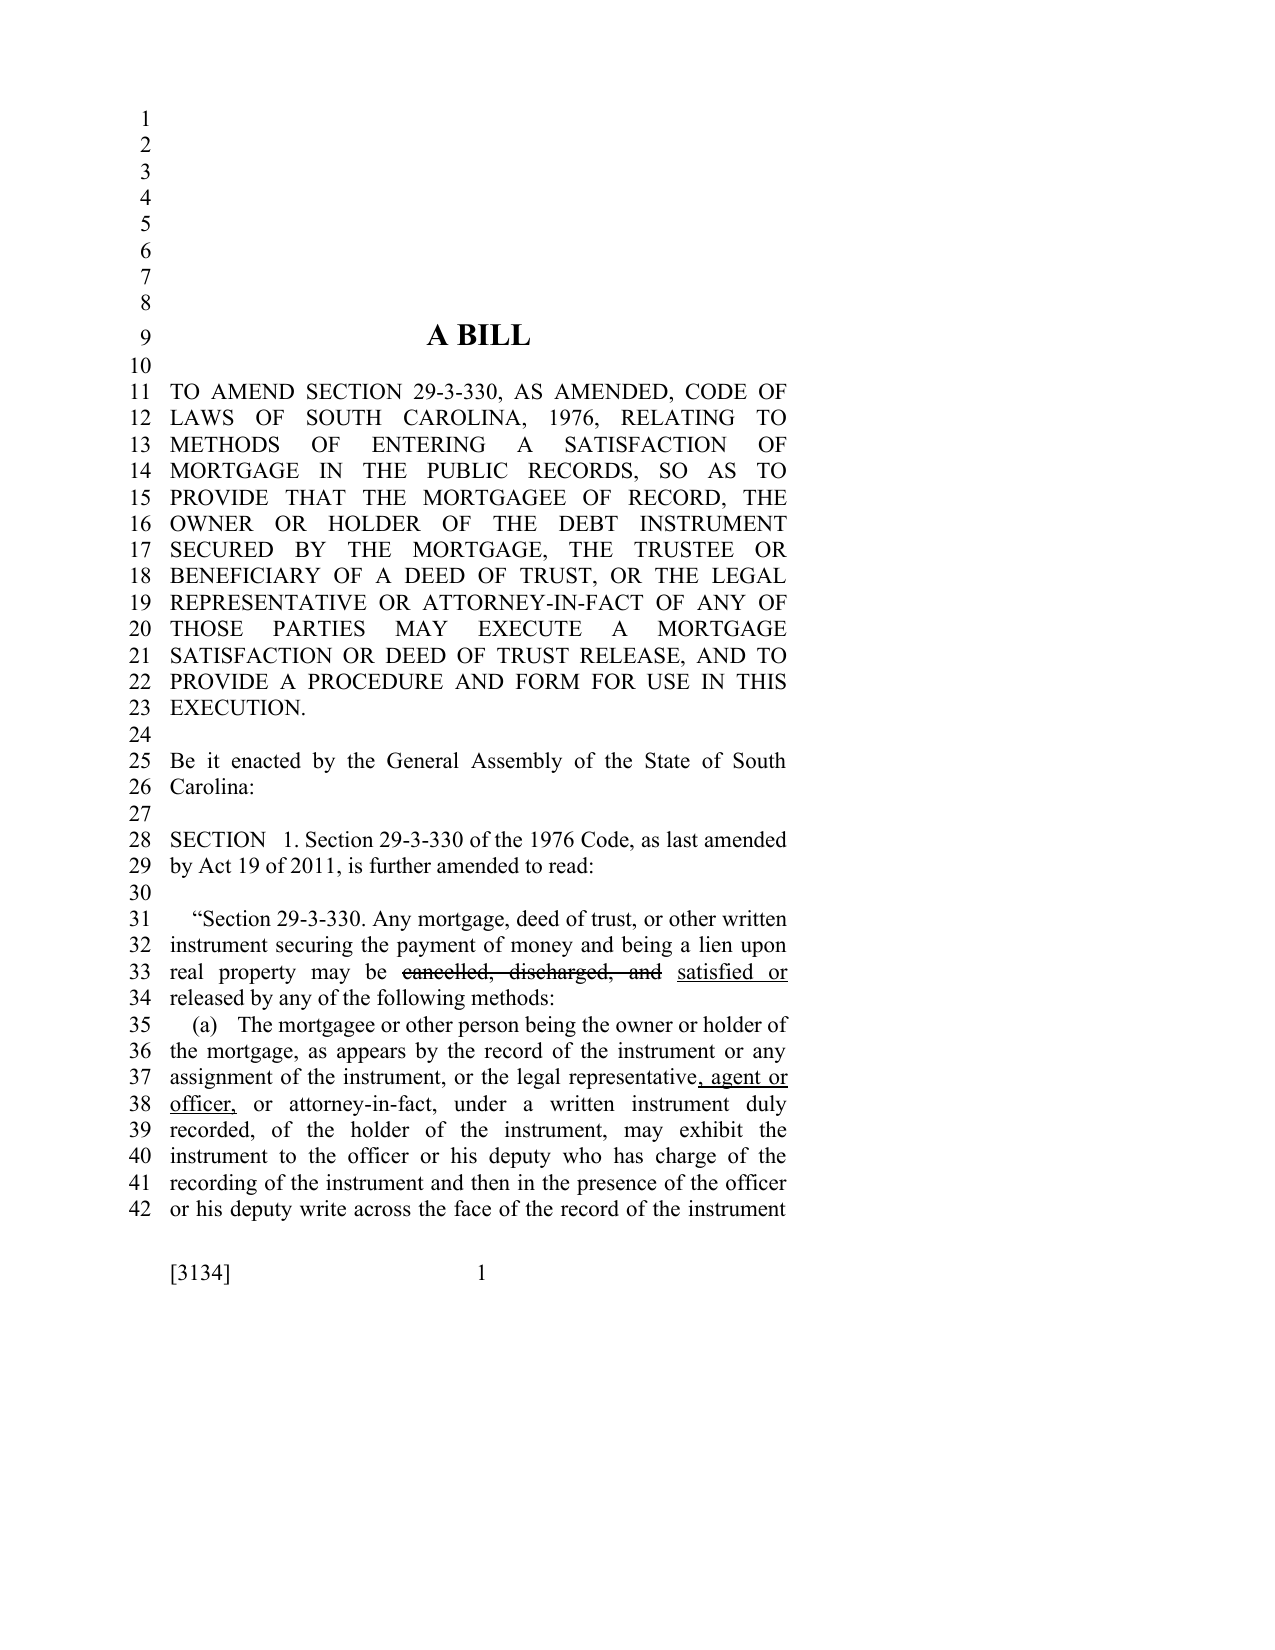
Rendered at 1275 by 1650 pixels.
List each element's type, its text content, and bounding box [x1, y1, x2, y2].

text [169, 1011, 787, 1221]
text A BILL [169, 316, 787, 352]
text SECTION 1. Section 29-3-330 of the 1976 Code, as last amended by Act 19 of 2011, is further amended to read: [169, 826, 787, 879]
text “Section 29-3-330. Any mortgage, deed of trust, or other written instrument securing the payment of money and being a lien upon real property may be cancelled, discharged, and satisfied or released by any of the following methods: [169, 905, 787, 1011]
text TO AMEND SECTION 29-3-330, AS AMENDED, CODE OF LAWS OF SOUTH CAROLINA, 1976, RELATING TO METHODS OF ENTERING A SATISFACTION OF MORTGAGE IN THE PUBLIC RECORDS, SO AS TO PROVIDE THAT The mortgagee of record, the owner or holder of the debt instrument secured by the mortgage, the trustee or beneficiary of a deed of trust, or the legal representative or attorney-in-fact of any of those parties may execute a mortgage satisfaction or deed of trust release, AND TO PROVIDE A PROCEDURE AND FORM FOR USE IN THIS EXECUTION. [169, 378, 787, 721]
text Be it enacted by the General Assembly of the State of South Carolina: [169, 747, 787, 800]
